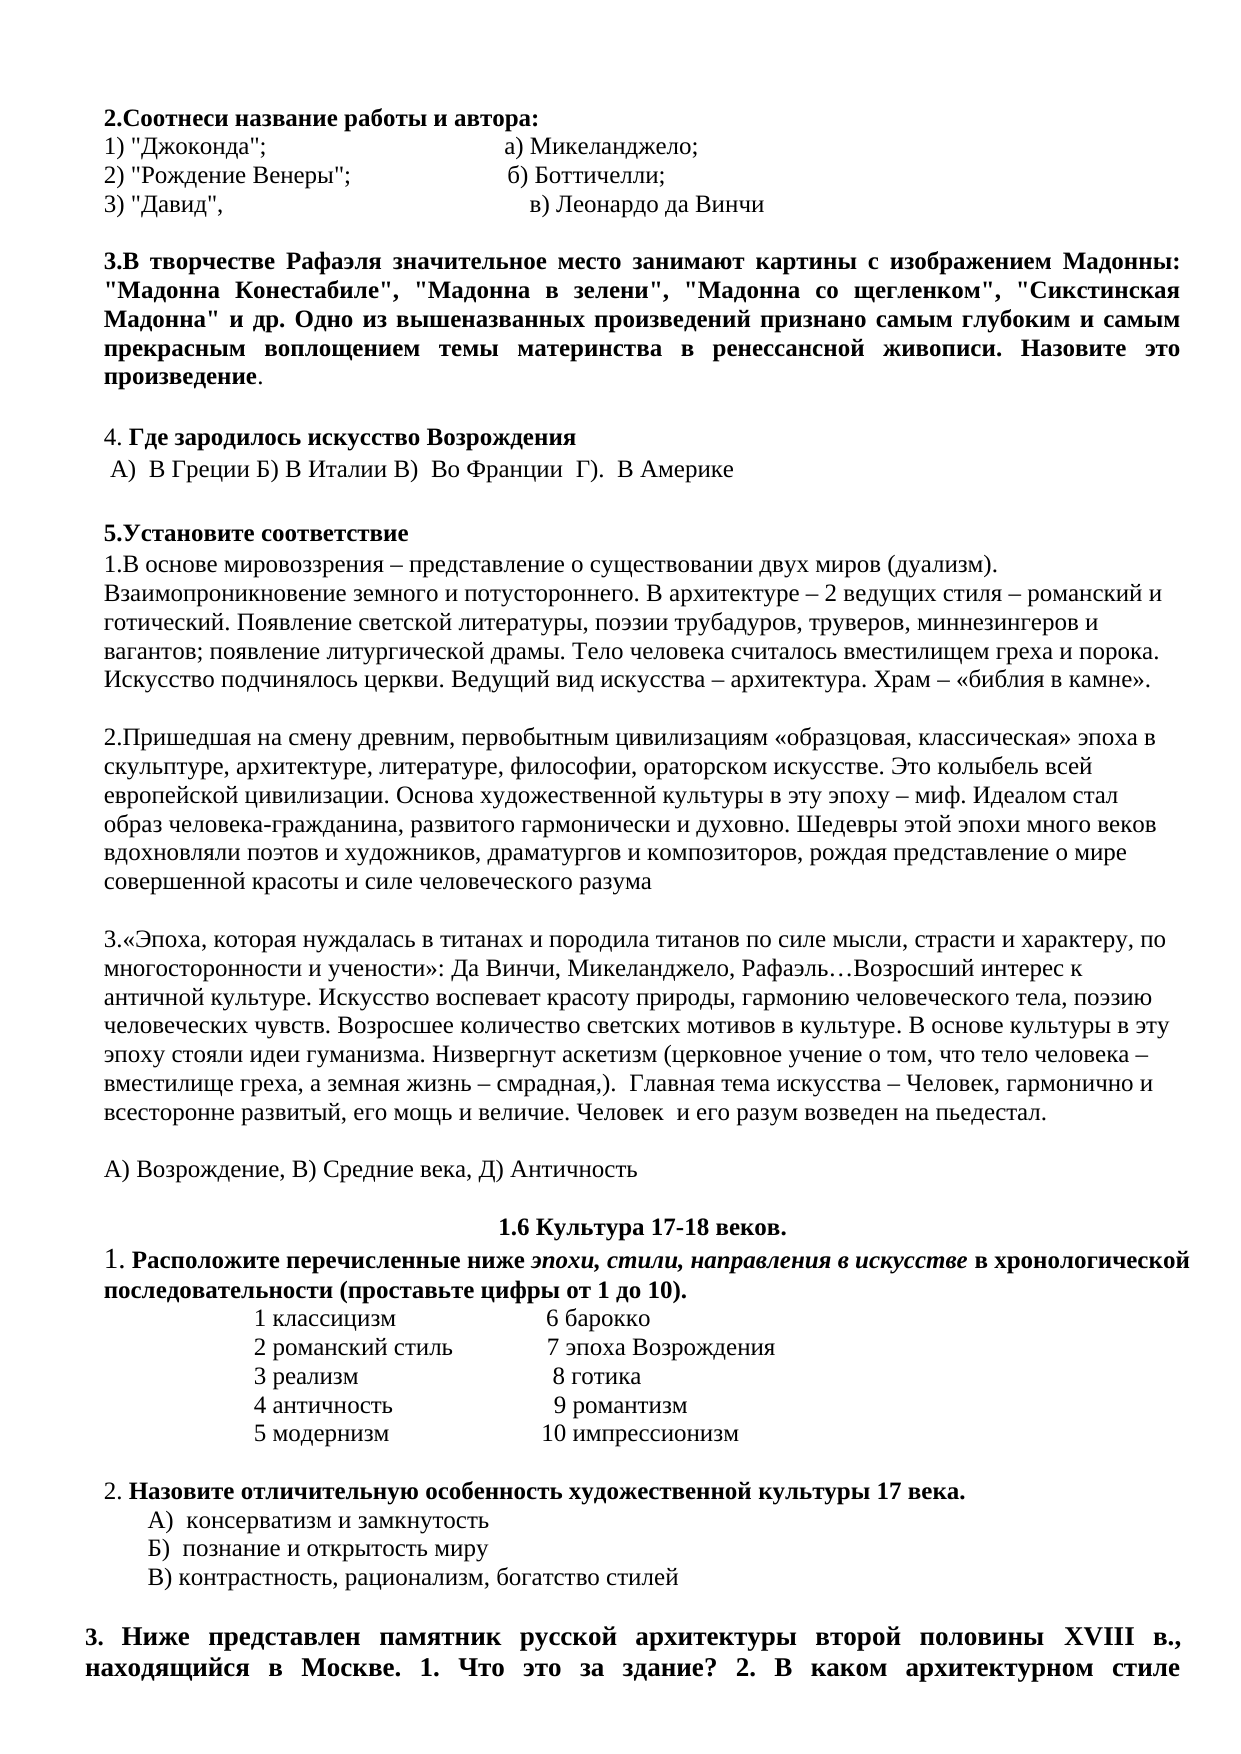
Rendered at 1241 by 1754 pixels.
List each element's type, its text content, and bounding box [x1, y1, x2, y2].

text 3.В творчестве Рафаэля значительное место занимают картины с изображением Мадонны: "Мадонна Конестабиле", "Мадонна в зелени", "Мадонна со щегленком", "Сикстинская Мадонна" и др. Одно из вышеназванных произведений признано самым глубоким и самым прекрасным воплощением темы материнства в ренессансной живописи. Назовите это произведение. [103, 246, 1181, 390]
text В) контрастность, рационализм, богатство стилей [103, 1562, 1181, 1591]
text А) В Греции Б) В Италии В) Во Франции Г). В Америке [103, 454, 1181, 483]
text 3) "Давид", в) Леонардо да Винчи [103, 189, 1181, 218]
text 2. Назовите отличительную особенность художественной культуры 17 века. [103, 1476, 1181, 1505]
text 4. Где зародилось искусство Возрождения [103, 422, 1181, 451]
text 2.Пришедшая на смену древним, первобытным цивилизациям «образцовая, классическая» эпоха в скульптуре, архитектуре, литературе, философии, ораторском искусстве. Это колыбель всей европейской цивилизации. Основа художественной культуры в эту эпоху – миф. Идеалом стал образ человека-гражданина, развитого гармонически и духовно. Шедевры этой эпохи много веков вдохновляли поэтов и художников, драматургов и композиторов, рождая представление о мире совершенной красоты и силе человеческого разума [103, 722, 1181, 895]
text 1 классицизм 6 барокко [178, 1303, 1240, 1332]
text 2) "Рождение Венеры"; б) Боттичелли; [103, 160, 1181, 189]
text Б) познание и открытость миру [103, 1533, 1181, 1562]
text 3 реализм 8 готика [253, 1361, 1240, 1390]
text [85, 1620, 1181, 1682]
text 4 античность 9 романтизм [253, 1390, 1240, 1418]
text 2 романский стиль 7 эпоха Возрождения [253, 1332, 1240, 1361]
text 1.6 Культура 17-18 веков. [103, 1212, 1181, 1241]
text 2.Соотнеси название работы и автора: [103, 103, 1181, 131]
text 3.«Эпоха, которая нуждалась в титанах и породила титанов по силе мысли, страсти и характеру, по многосторонности и учености»: Да Винчи, Микеланджело, Рафаэль…Возросший интерес к античной культуре. Искусство воспевает красоту природы, гармонию человеческого тела, поэзию человеческих чувств. Возросшее количество светских мотивов в культуре. В основе культуры в эту эпоху стояли идеи гуманизма. Низвергнут аскетизм (церковное учение о том, что тело человека – вместилище греха, а земная жизнь – смрадная,). Главная тема искусства – Человек, гармонично и всесторонне развитый, его мощь и величие. Человек и его разум возведен на пьедестал. [103, 924, 1181, 1125]
text А) консерватизм и замкнутость [103, 1505, 1181, 1533]
text А) Возрождение, В) Средние века, Д) Античность [103, 1154, 1181, 1183]
text 5 модернизм 10 импрессионизм [253, 1418, 1240, 1447]
text 1) "Джоконда"; а) Микеланджело; [103, 131, 1181, 160]
text 1.В основе мировоззрения – представление о существовании двух миров (дуализм). Взаимопроникновение земного и потустороннего. В архитектуре – 2 ведущих стиля – романский и готический. Появление светской литературы, поэзии трубадуров, труверов, миннезингеров и вагантов; появление литургической драмы. Тело человека считалось вместилищем греха и порока. Искусство подчинялось церкви. Ведущий вид искусства – архитектура. Храм – «библия в камне». [103, 549, 1181, 693]
text 1. Расположите перечисленные ниже эпохи, стили, направления в искусстве в хронологической последовательности (проставьте цифры от 1 до 10). [103, 1241, 1240, 1303]
text 5.Установите соответствие [103, 518, 1181, 546]
